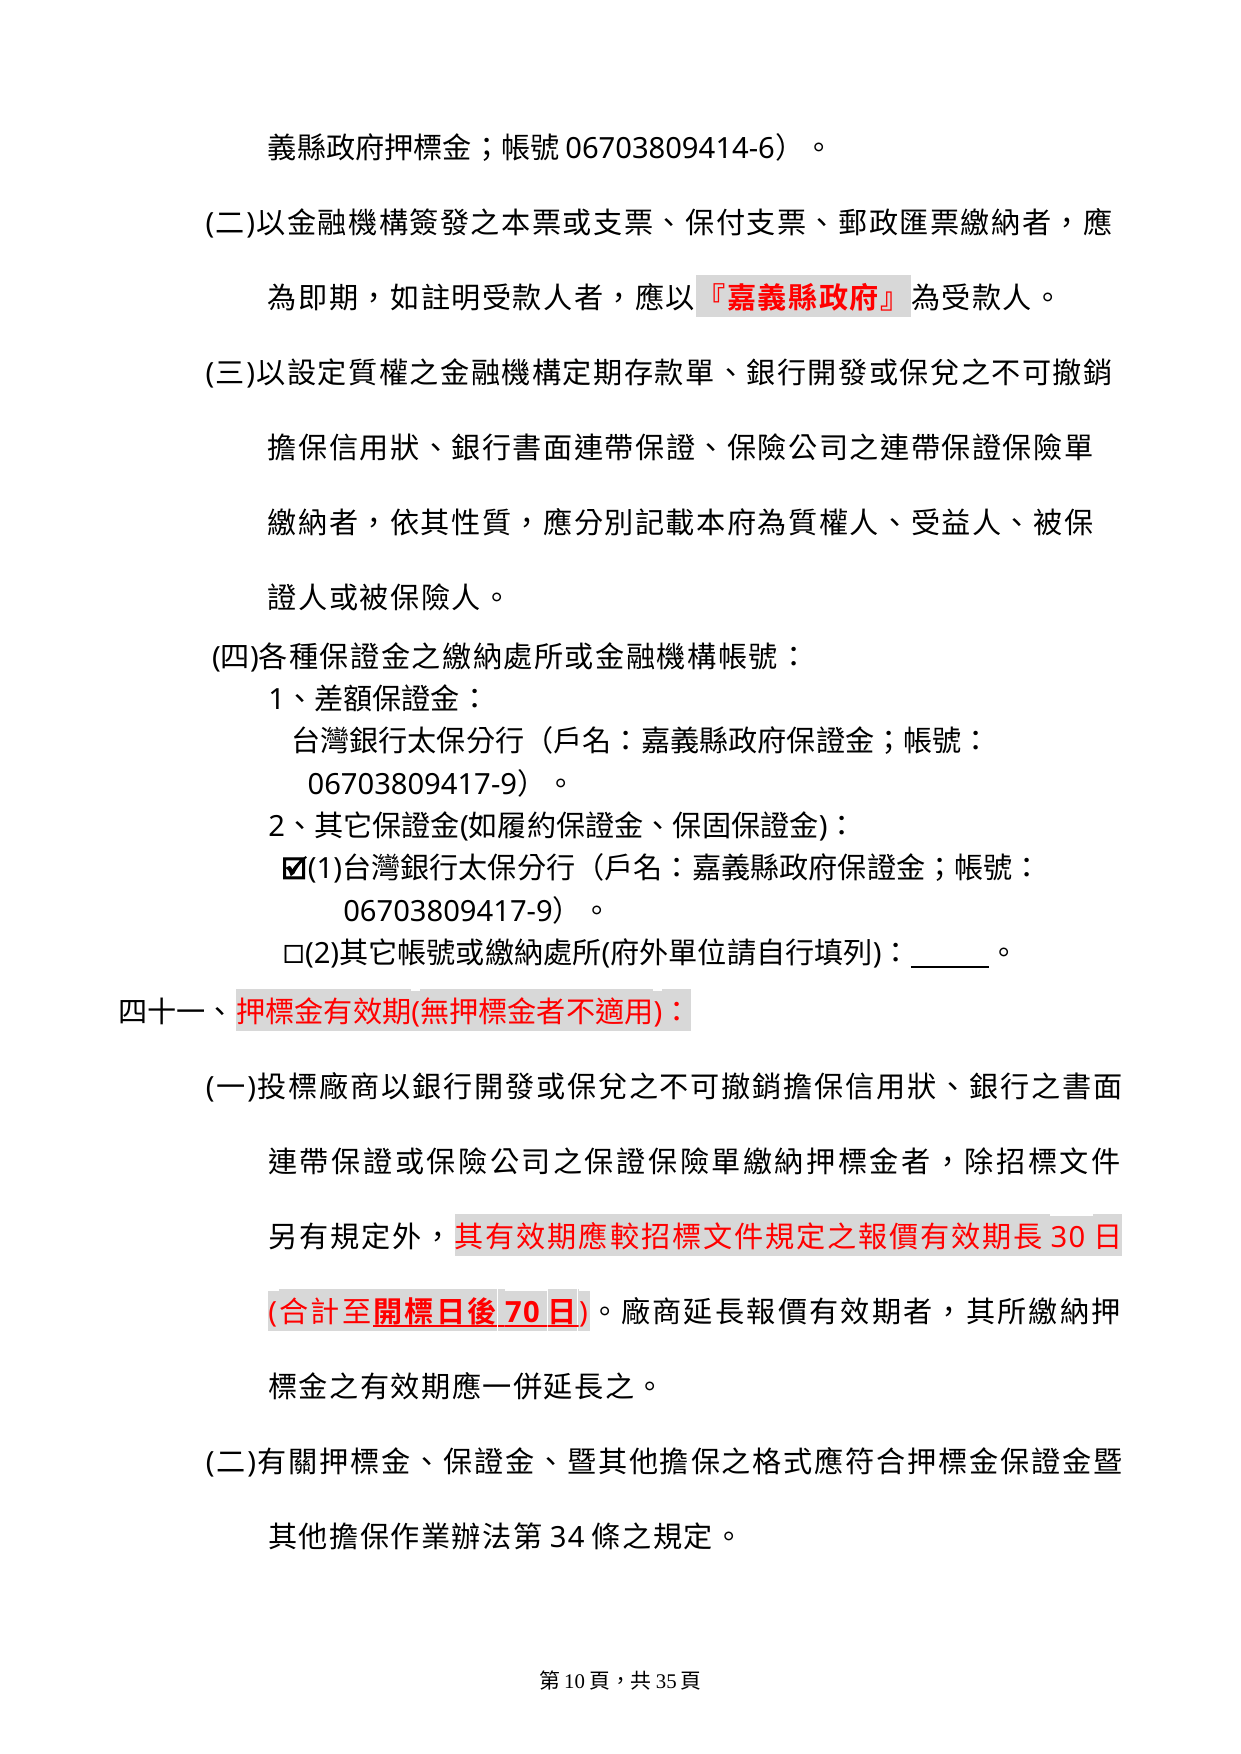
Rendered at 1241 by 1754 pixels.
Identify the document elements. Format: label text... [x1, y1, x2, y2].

list 押標金有效期(無押標金者不適用)： [118, 972, 1122, 1047]
text 2、其它保證金(如履約保證金、保固保證金)： [263, 803, 1122, 845]
text 1、差額保證金： [263, 676, 1122, 718]
text (2)其它帳號或繳納處所(府外單位請自行填列)： 。 [118, 930, 1122, 972]
text 台灣銀行太保分行（戶名：嘉義縣政府保證金；帳號： [263, 718, 1122, 760]
text (三)以設定質權之金融機構定期存款單、銀行開發或保兌之不可撤銷擔保信用狀、銀行書面連帶保證、保險公司之連帶保證保險單繳納者，依其性質，應分別記載本府為質權人、受益人、被保證人或被保險人。 [205, 333, 1122, 633]
text (1)台灣銀行太保分行（戶名：嘉義縣政府保證金；帳號： [118, 845, 1122, 887]
text 06703809417-9）。 [263, 760, 1122, 803]
text 06703809417-9）。 [343, 887, 1122, 930]
text (四)各種保證金之繳納處所或金融機構帳號： [212, 633, 1122, 676]
text (二)有關押標金、保證金、暨其他擔保之格式應符合押標金保證金暨其他擔保作業辦法第34條之規定。 [206, 1422, 1122, 1572]
text (二)以金融機構簽發之本票或支票、保付支票、郵政匯票繳納者，應為即期，如註明受款人者，應以『嘉義縣政府』為受款人。 [205, 183, 1122, 333]
text (一)投標廠商以銀行開發或保兌之不可撤銷擔保信用狀、銀行之書面連帶保證或保險公司之保證保險單繳納押標金者，除招標文件另有規定外，其有效期應較招標文件規定之報價有效期長30日(合計至開標日後70日)。廠商延長報價有效期者，其所繳納押標金之有效期應一併延長之。 [206, 1047, 1122, 1422]
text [205, 108, 1122, 183]
